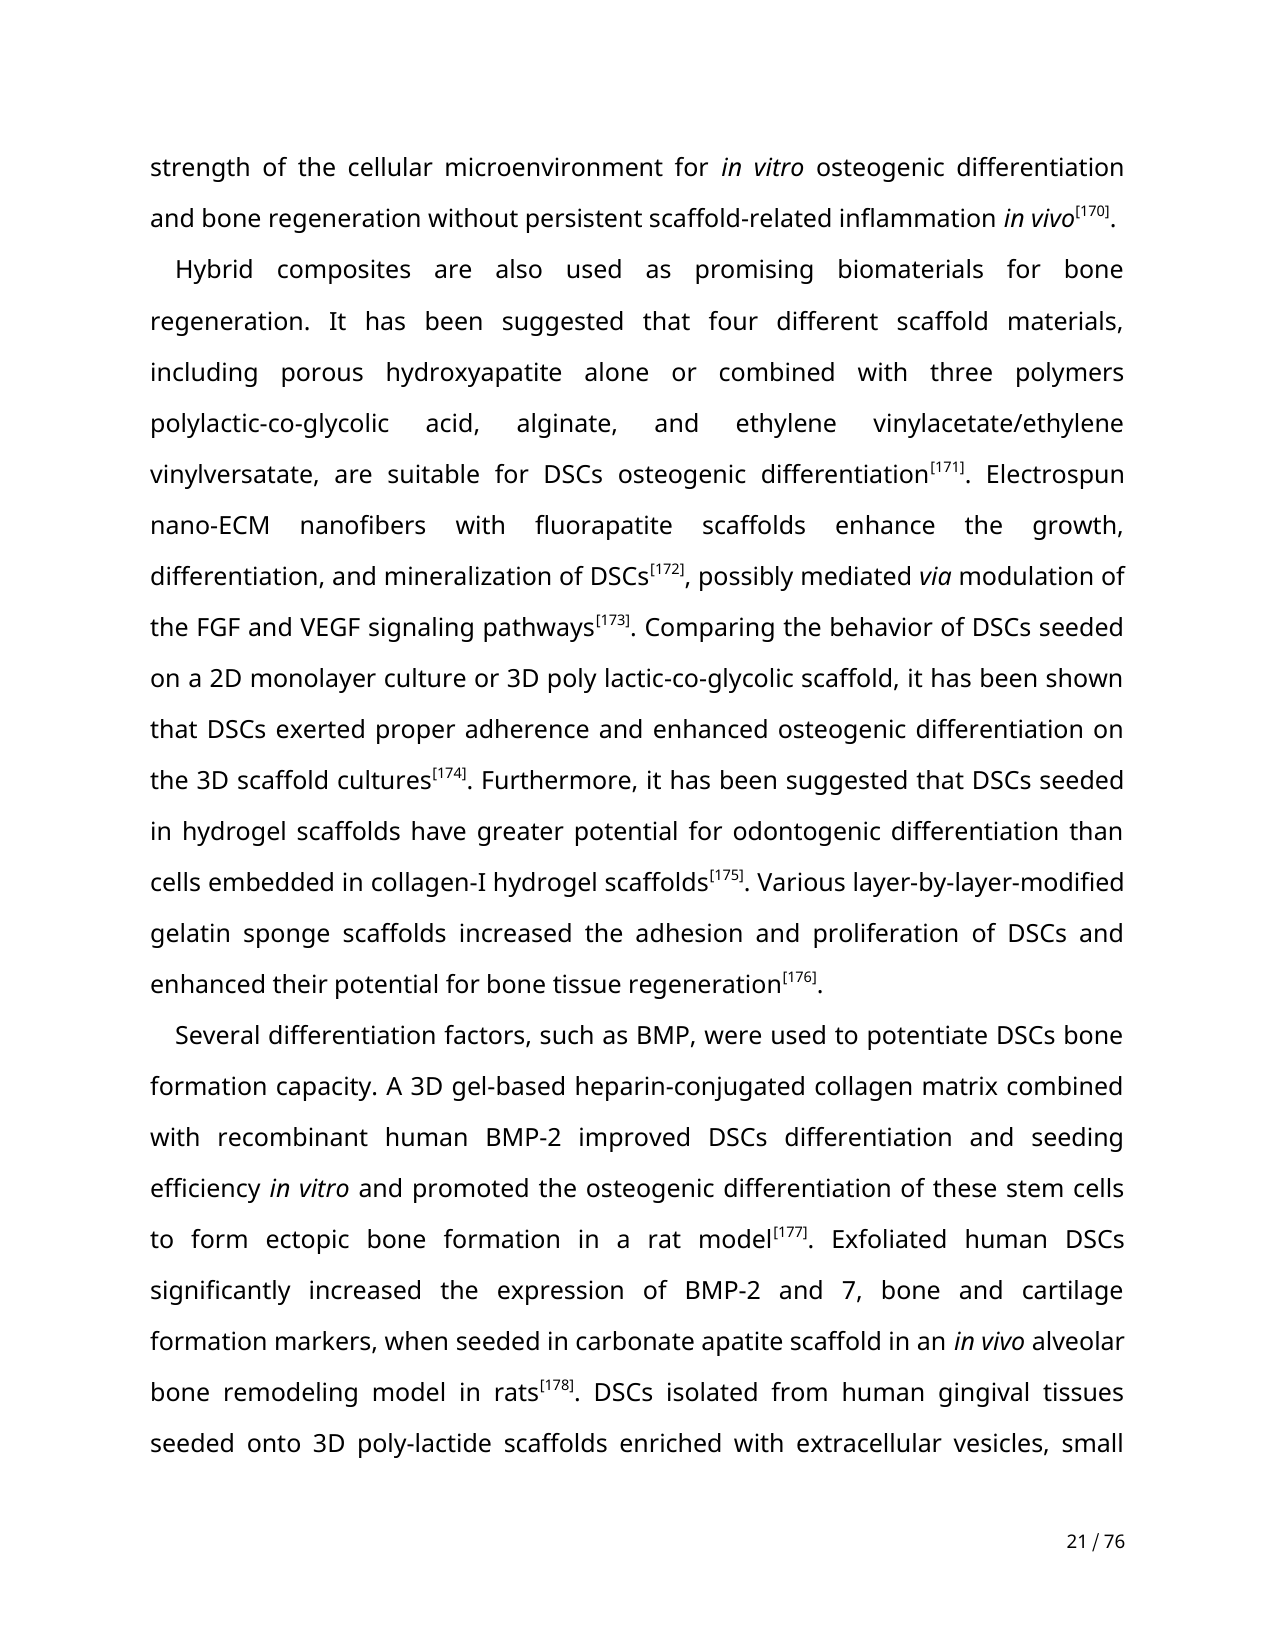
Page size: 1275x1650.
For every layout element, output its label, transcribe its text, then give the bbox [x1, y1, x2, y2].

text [150, 1018, 1125, 1460]
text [150, 150, 1125, 235]
text Hybrid composites are also used as promising biomaterials for bone regeneration. It has been suggested that four different scaffold materials, including porous hydroxyapatite alone or combined with three polymers polylactic-co-glycolic acid, alginate, and ethylene vinylacetate/ethylene vinylversatate, are suitable for DSCs osteogenic differentiation[171]. Electrospun nano-ECM nanofibers with fluorapatite scaffolds enhance the growth, differentiation, and mineralization of DSCs[172], possibly mediated via modulation of the FGF and VEGF signaling pathways[173]. Comparing the behavior of DSCs seeded on a 2D monolayer culture or 3D poly lactic-co-glycolic scaffold, it has been shown that DSCs exerted proper adherence and enhanced osteogenic differentiation on the 3D scaffold cultures[174]. Furthermore, it has been suggested that DSCs seeded in hydrogel scaffolds have greater potential for odontogenic differentiation than cells embedded in collagen-I hydrogel scaffolds[175]. Various layer-by-layer-modified gelatin sponge scaffolds increased the adhesion and proliferation of DSCs and enhanced their potential for bone tissue regeneration[176]. [150, 252, 1125, 1001]
